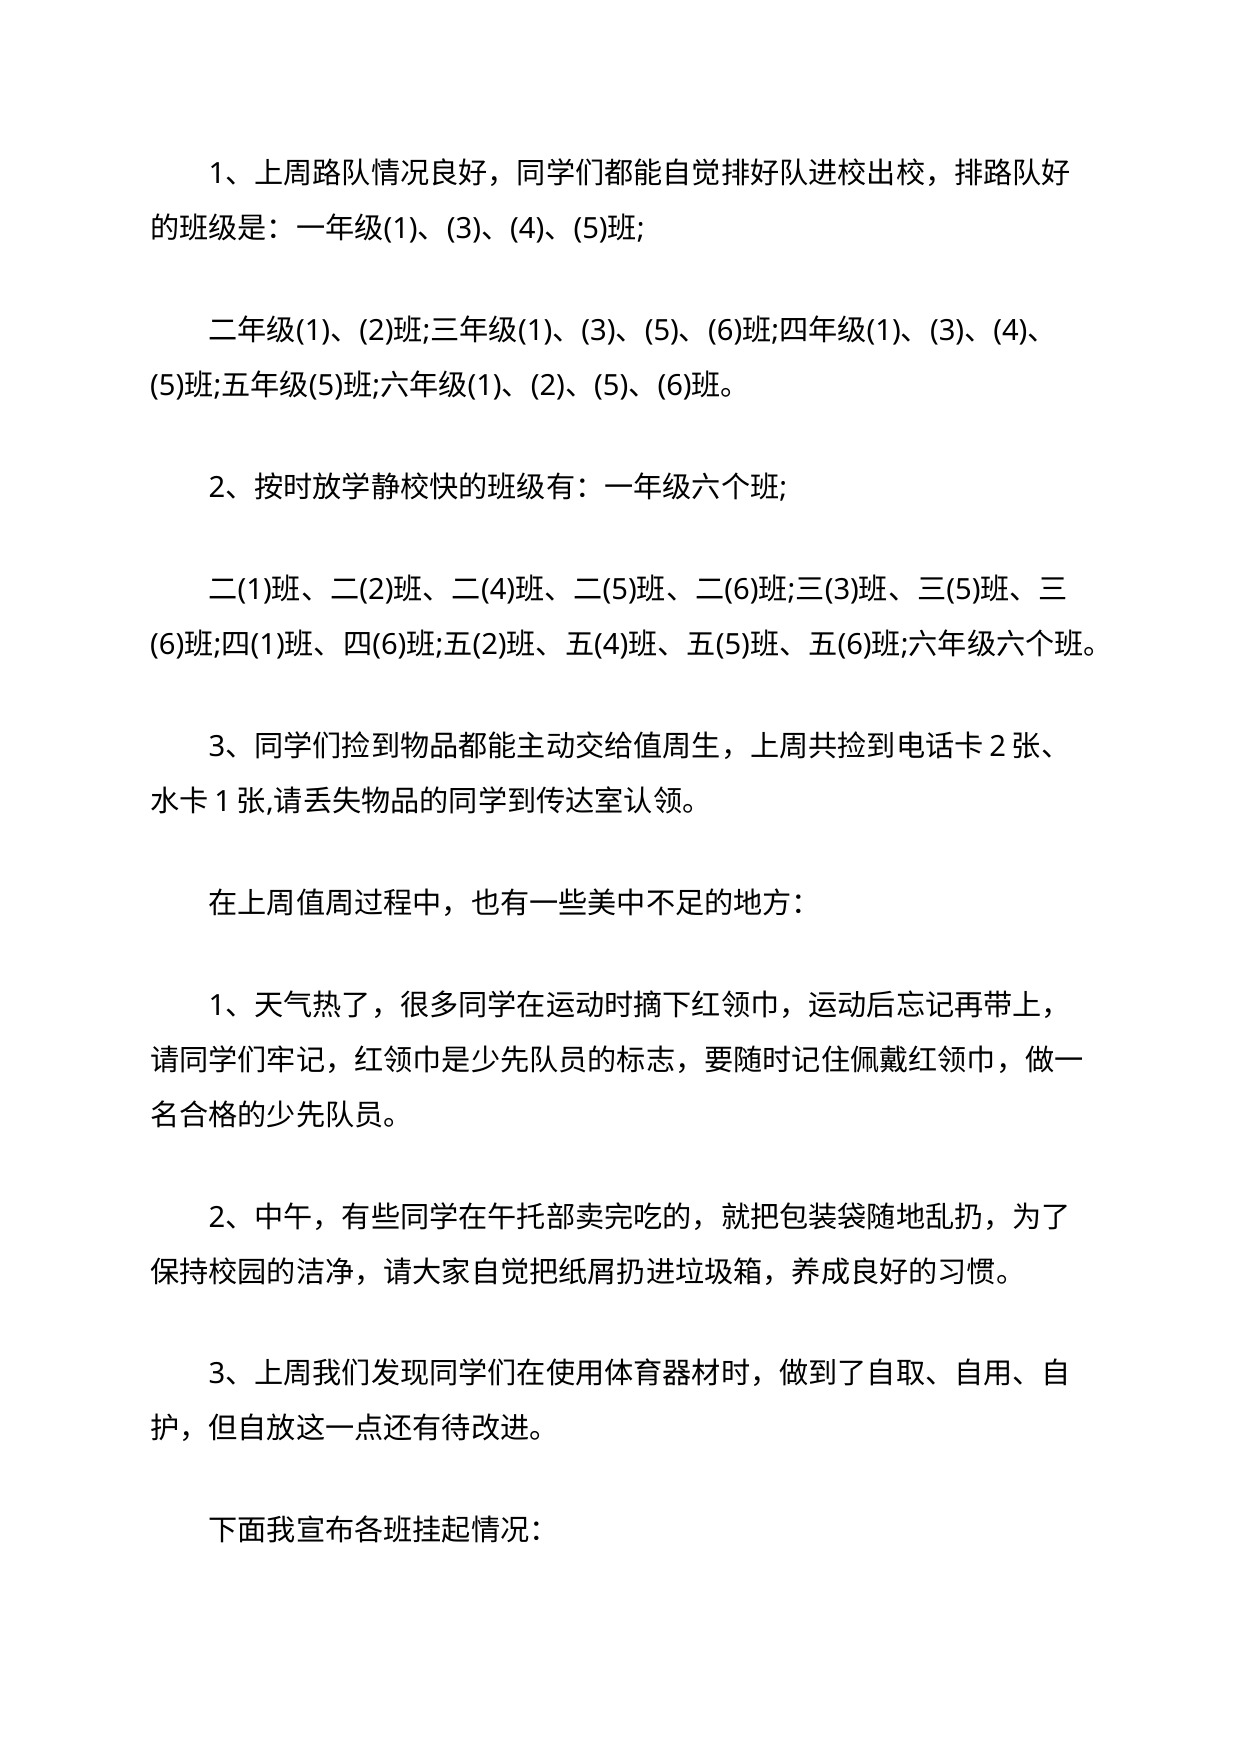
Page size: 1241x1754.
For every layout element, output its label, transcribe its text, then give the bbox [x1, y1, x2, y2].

text 二年级(1)、(2)班;三年级(1)、(3)、(5)、(6)班;四年级(1)、(3)、(4)、(5)班;五年级(5)班;六年级(1)、(2)、(5)、(6)班。 [150, 307, 1090, 404]
text 1、天气热了，很多同学在运动时摘下红领巾，运动后忘记再带上，请同学们牢记，红领巾是少先队员的标志，要随时记住佩戴红领巾，做一名合格的少先队员。 [150, 982, 1090, 1134]
text 2、中午，有些同学在午托部卖完吃的，就把包装袋随地乱扔，为了保持校园的洁净，请大家自觉把纸屑扔进垃圾箱，养成良好的习惯。 [150, 1193, 1090, 1291]
text 二(1)班、二(2)班、二(4)班、二(5)班、二(6)班;三(3)班、三(5)班、三(6)班;四(1)班、四(6)班;五(2)班、五(4)班、五(5)班、五(6)班;六年级六个班。 [150, 566, 1090, 663]
text 3、同学们捡到物品都能主动交给值周生，上周共捡到电话卡2张、水卡1张,请丢失物品的同学到传达室认领。 [150, 723, 1090, 820]
text 3、上周我们发现同学们在使用体育器材时，做到了自取、自用、自护，但自放这一点还有待改进。 [150, 1350, 1090, 1447]
text 下面我宣布各班挂起情况： [150, 1507, 1090, 1549]
text 2、按时放学静校快的班级有：一年级六个班; [150, 464, 1090, 506]
text 1、上周路队情况良好，同学们都能自觉排好队进校出校，排路队好的班级是：一年级(1)、(3)、(4)、(5)班; [150, 150, 1090, 247]
text 在上周值周过程中，也有一些美中不足的地方： [150, 880, 1090, 922]
